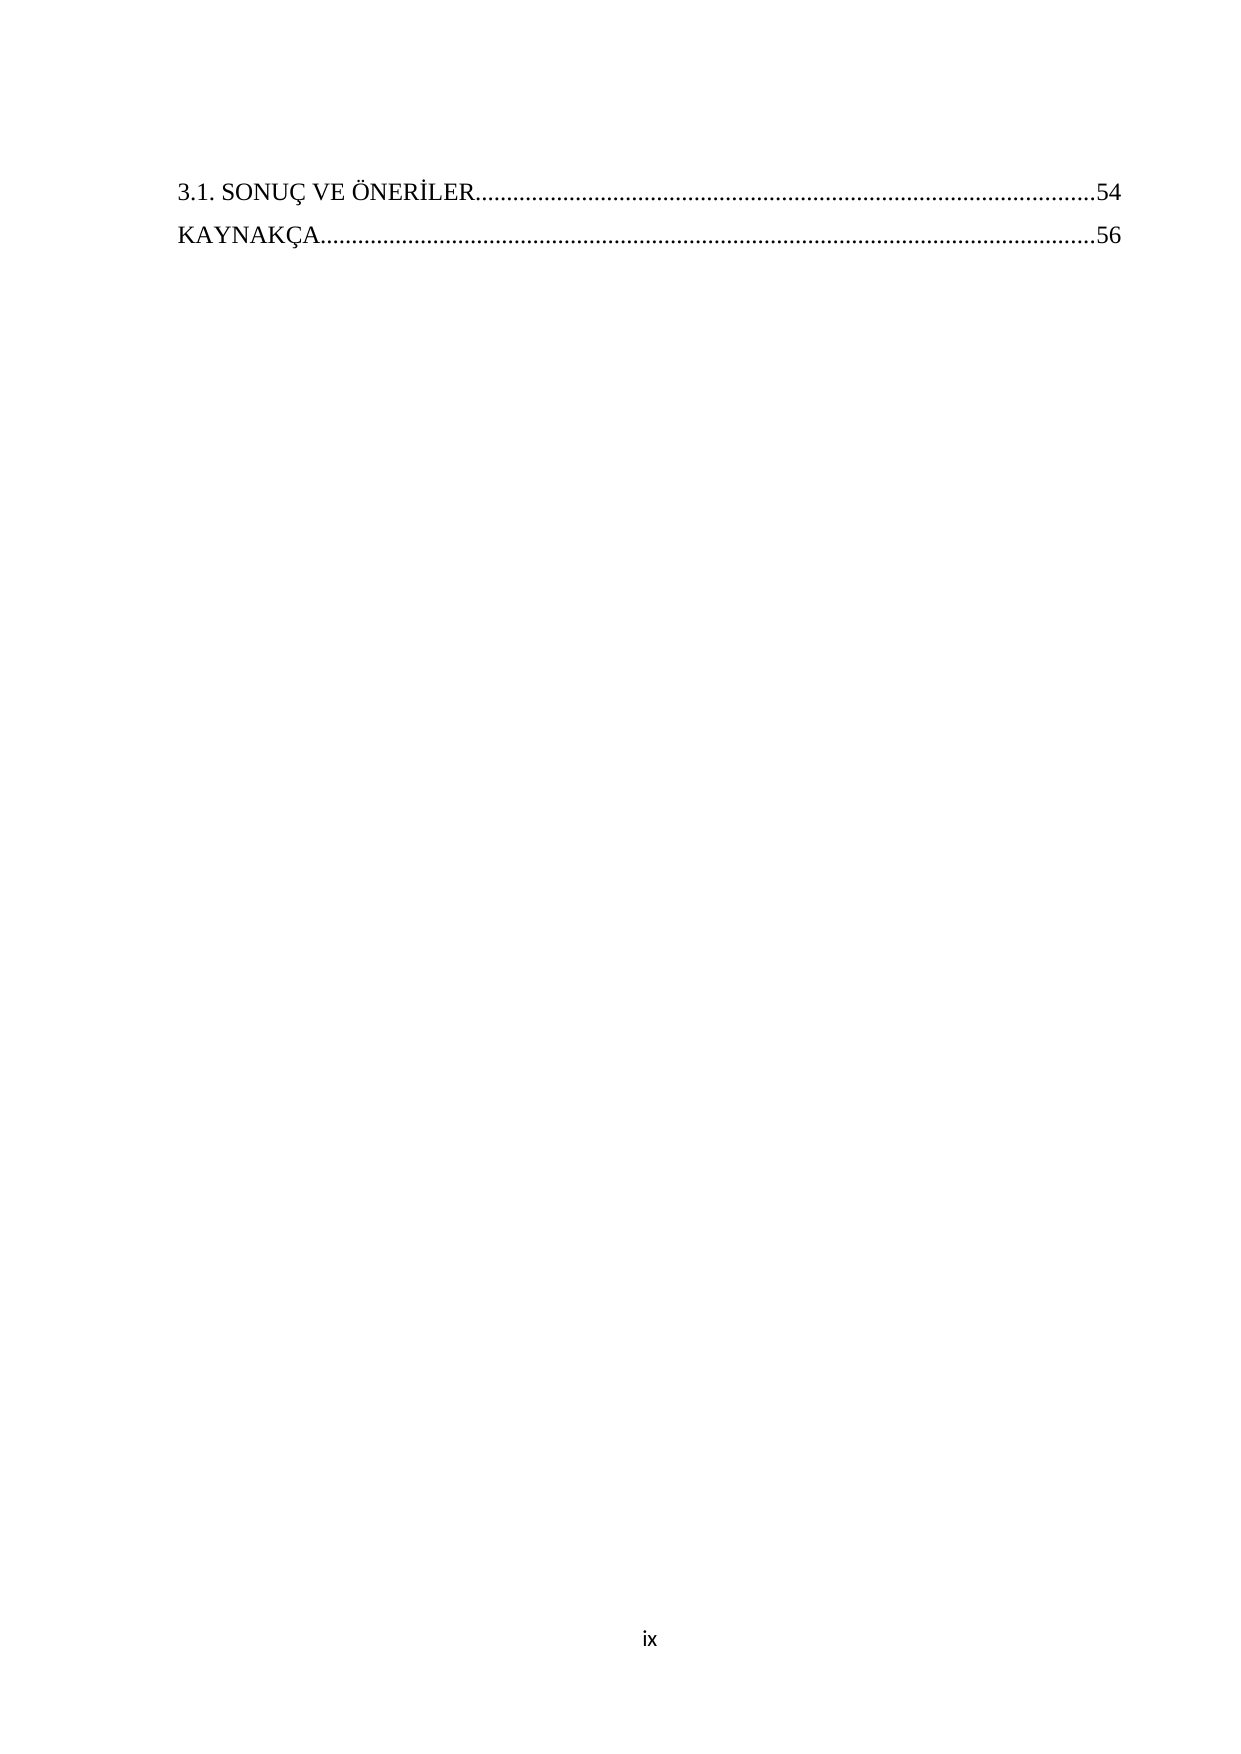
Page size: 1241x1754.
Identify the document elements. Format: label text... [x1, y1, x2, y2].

text 3.1. SONUÇ VE ÖNERİLER 54 [177, 177, 1122, 206]
text KAYNAKÇA 56 [177, 221, 1122, 249]
